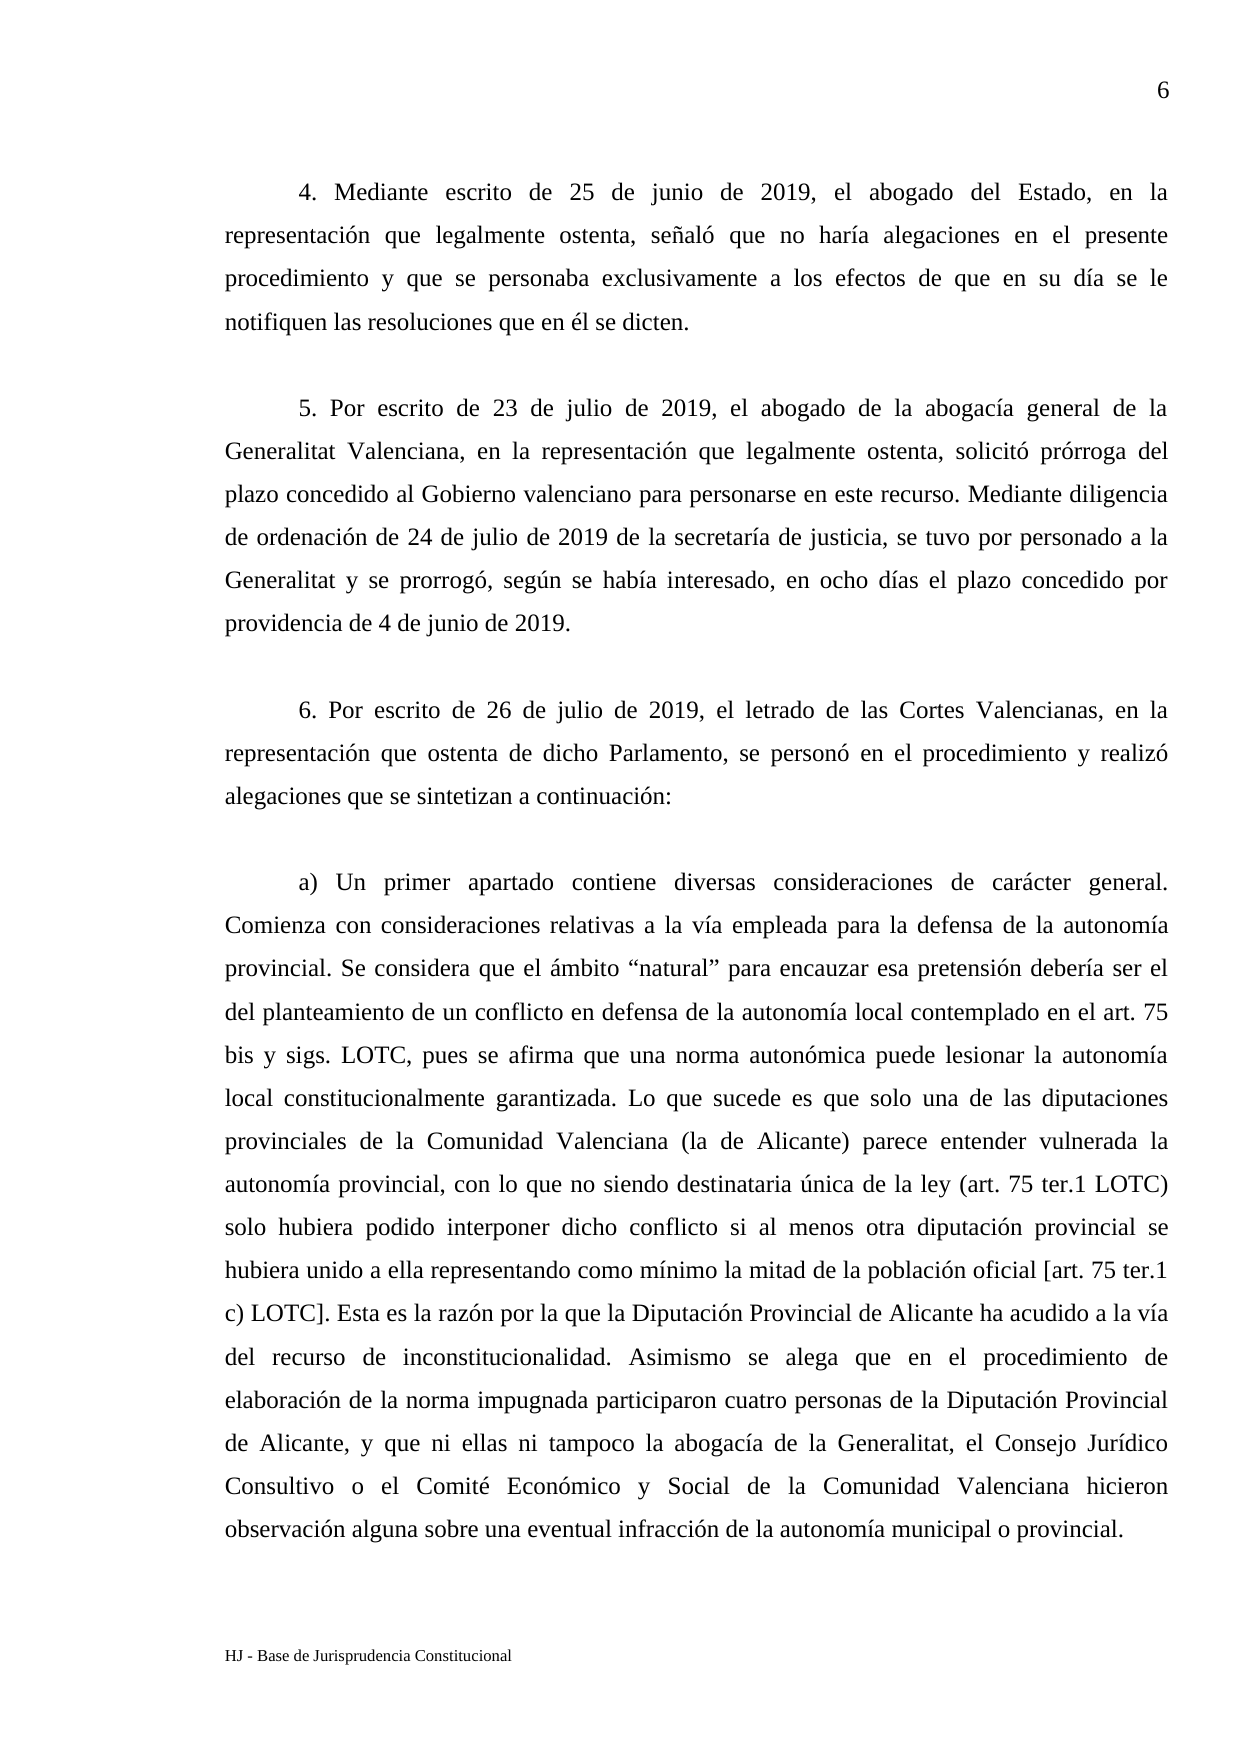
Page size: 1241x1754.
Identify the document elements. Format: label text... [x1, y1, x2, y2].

text 5. Por escrito de 23 de julio de 2019, el abogado de la abogacía general de la Generalitat Valenciana, en la representación que legalmente ostenta, solicitó prórroga del plazo concedido al Gobierno valenciano para personarse en este recurso. Mediante diligencia de ordenación de 24 de julio de 2019 de la secretaría de justicia, se tuvo por personado a la Generalitat y se prorrogó, según se había interesado, en ocho días el plazo concedido por providencia de 4 de junio de 2019. [224, 393, 1169, 637]
text 4. Mediante escrito de 25 de junio de 2019, el abogado del Estado, en la representación que legalmente ostenta, señaló que no haría alegaciones en el presente procedimiento y que se personaba exclusivamente a los efectos de que en su día se le notifiquen las resoluciones que en él se dicten. [224, 177, 1169, 335]
text a) Un primer apartado contiene diversas consideraciones de carácter general. Comienza con consideraciones relativas a la vía empleada para la defensa de la autonomía provincial. Se considera que el ámbito “natural” para encauzar esa pretensión debería ser el del planteamiento de un conflicto en defensa de la autonomía local contemplado en el art. 75 bis y sigs. LOTC, pues se afirma que una norma autonómica puede lesionar la autonomía local constitucionalmente garantizada. Lo que sucede es que solo una de las diputaciones provinciales de la Comunidad Valenciana (la de Alicante) parece entender vulnerada la autonomía provincial, con lo que no siendo destinataria única de la ley (art. 75 ter.1 LOTC) solo hubiera podido interponer dicho conflicto si al menos otra diputación provincial se hubiera unido a ella representando como mínimo la mitad de la población oficial [art. 75 ter.1 c) LOTC]. Esta es la razón por la que la Diputación Provincial de Alicante ha acudido a la vía del recurso de inconstitucionalidad. Asimismo se alega que en el procedimiento de elaboración de la norma impugnada participaron cuatro personas de la Diputación Provincial de Alicante, y que ni ellas ni tampoco la abogacía de la Generalitat, el Consejo Jurídico Consultivo o el Comité Económico y Social de la Comunidad Valenciana hicieron observación alguna sobre una eventual infracción de la autonomía municipal o provincial. [224, 867, 1169, 1543]
text 6. Por escrito de 26 de julio de 2019, el letrado de las Cortes Valencianas, en la representación que ostenta de dicho Parlamento, se personó en el procedimiento y realizó alegaciones que se sintetizan a continuación: [224, 695, 1169, 810]
